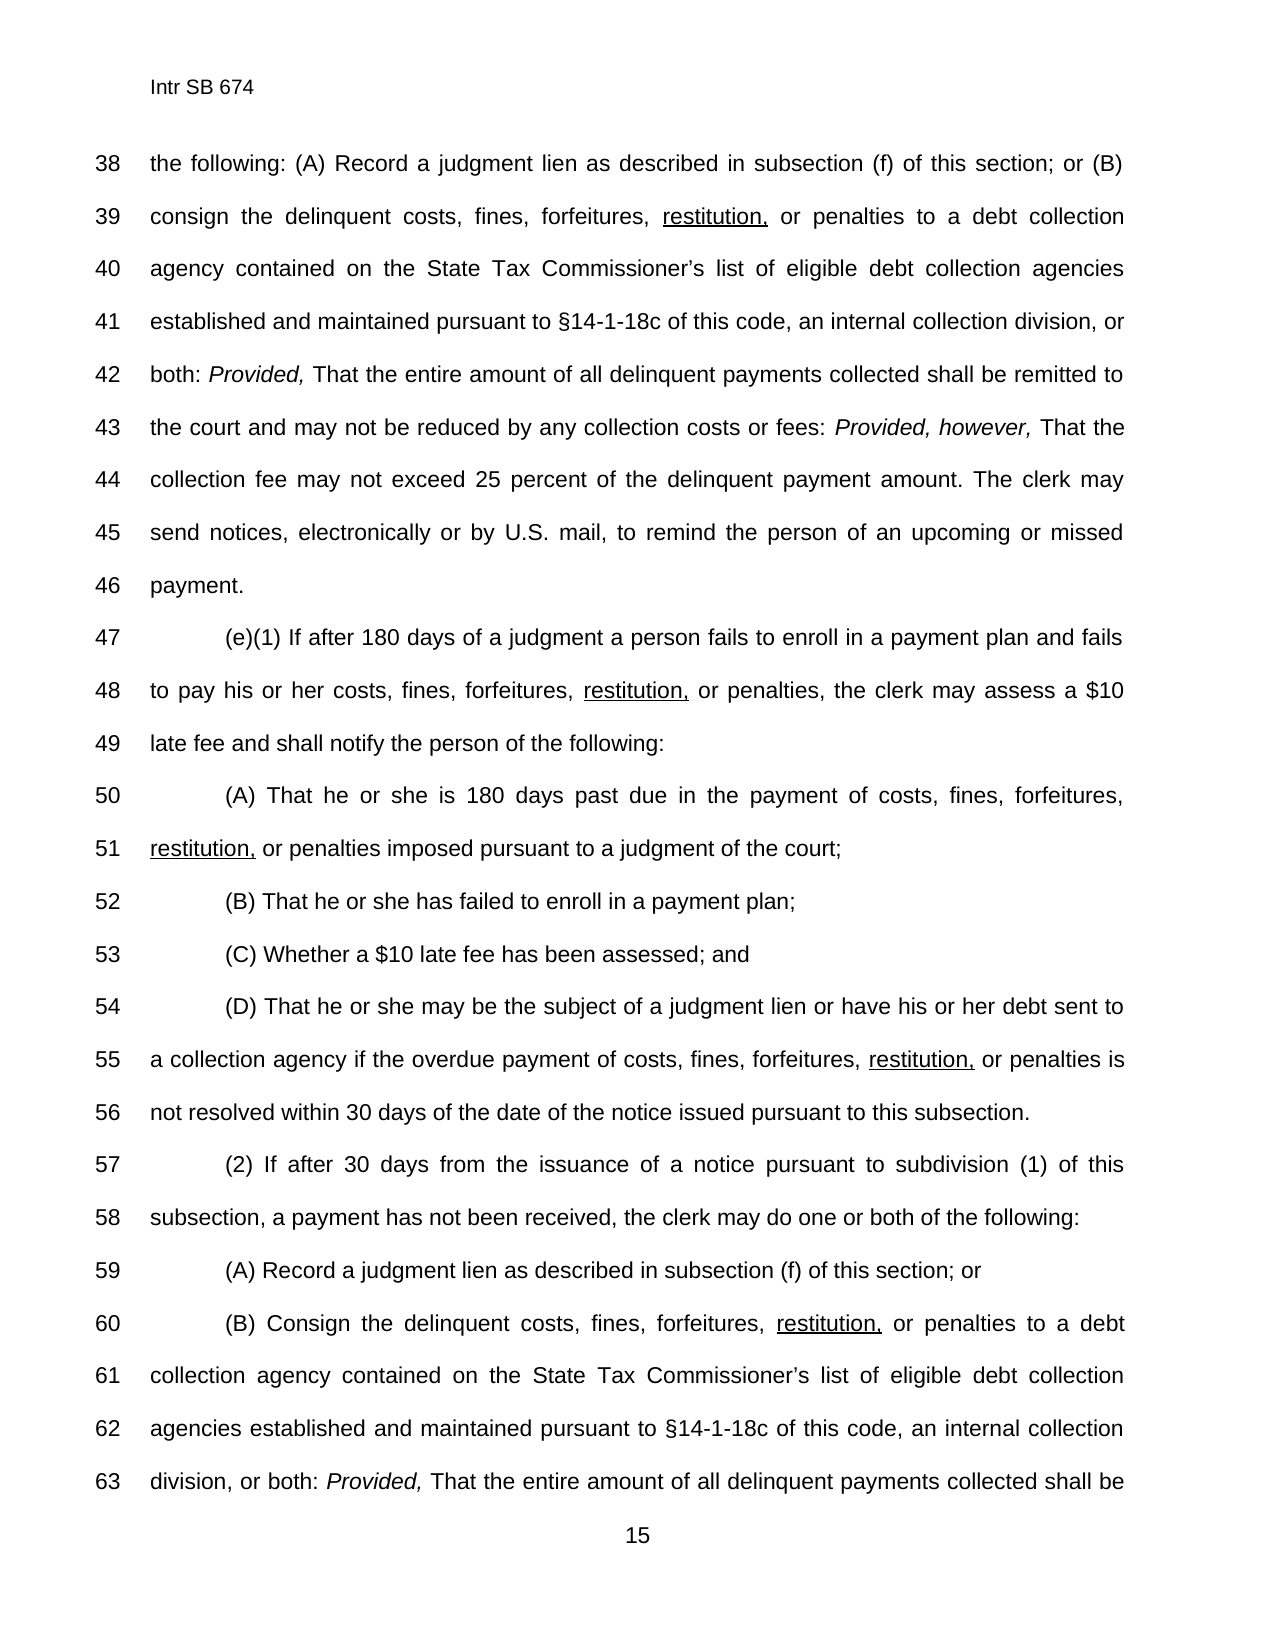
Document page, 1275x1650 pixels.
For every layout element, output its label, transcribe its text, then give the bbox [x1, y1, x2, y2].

text (A) Record a judgment lien as described in subsection (f) of this section; or [150, 1257, 1125, 1283]
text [150, 1309, 1125, 1494]
text (A) That he or she is 180 days past due in the payment of costs, fines, forfeitures, restitution, or penalties imposed pursuant to a judgment of the court; [150, 782, 1125, 862]
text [150, 150, 1125, 598]
text (D) That he or she may be the subject of a judgment lien or have his or her debt sent to a collection agency if the overdue payment of costs, fines, forfeitures, restitution, or penalties is not resolved within 30 days of the date of the notice issued pursuant to this subsection. [150, 993, 1125, 1125]
text (2) If after 30 days from the issuance of a notice pursuant to subdivision (1) of this subsection, a payment has not been received, the clerk may do one or both of the following: [150, 1151, 1125, 1231]
text (C) Whether a $10 late fee has been assessed; and [150, 941, 1125, 967]
text (e)(1) If after 180 days of a judgment a person fails to enroll in a payment plan and fails to pay his or her costs, fines, forfeitures, restitution, or penalties, the clerk may assess a $10 late fee and shall notify the person of the following: [150, 624, 1125, 756]
text (B) That he or she has failed to enroll in a payment plan; [150, 888, 1125, 914]
